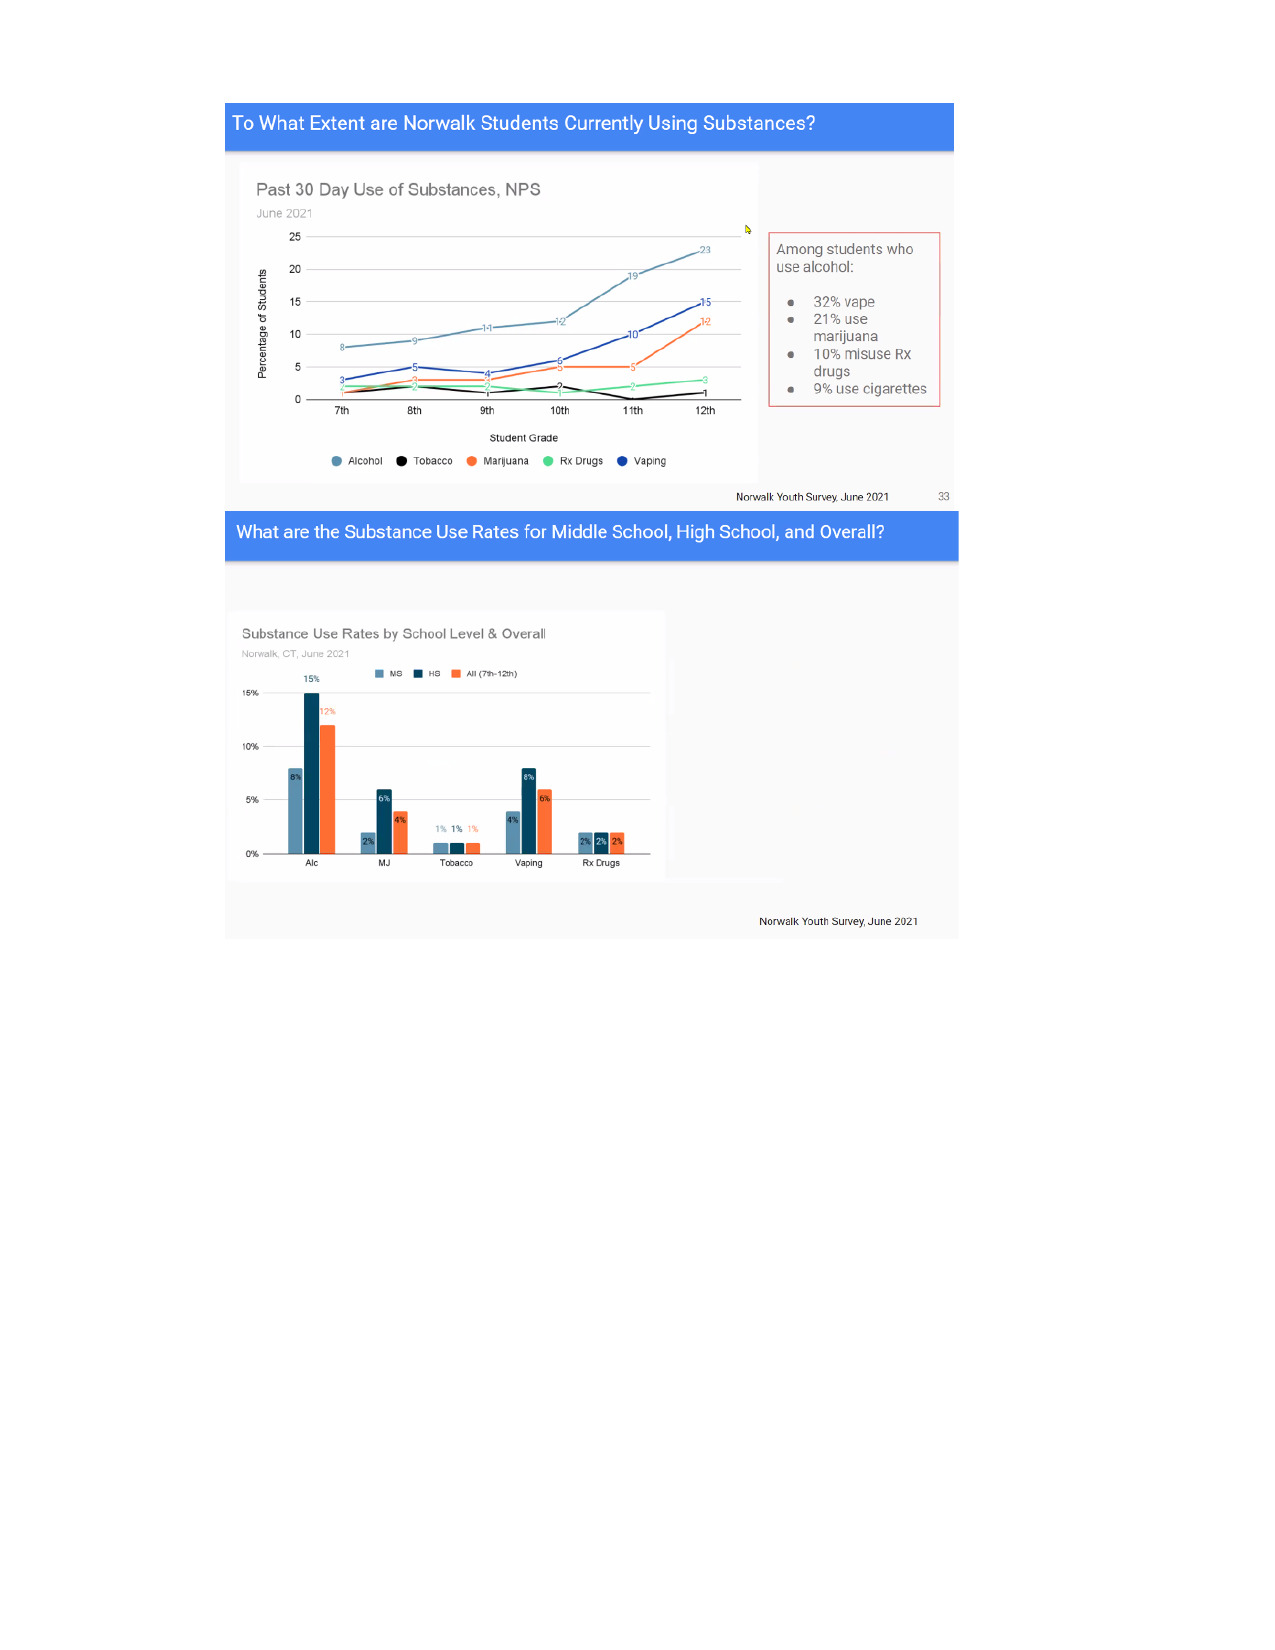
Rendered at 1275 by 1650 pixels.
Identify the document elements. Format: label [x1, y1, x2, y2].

picture [225, 103, 959, 939]
